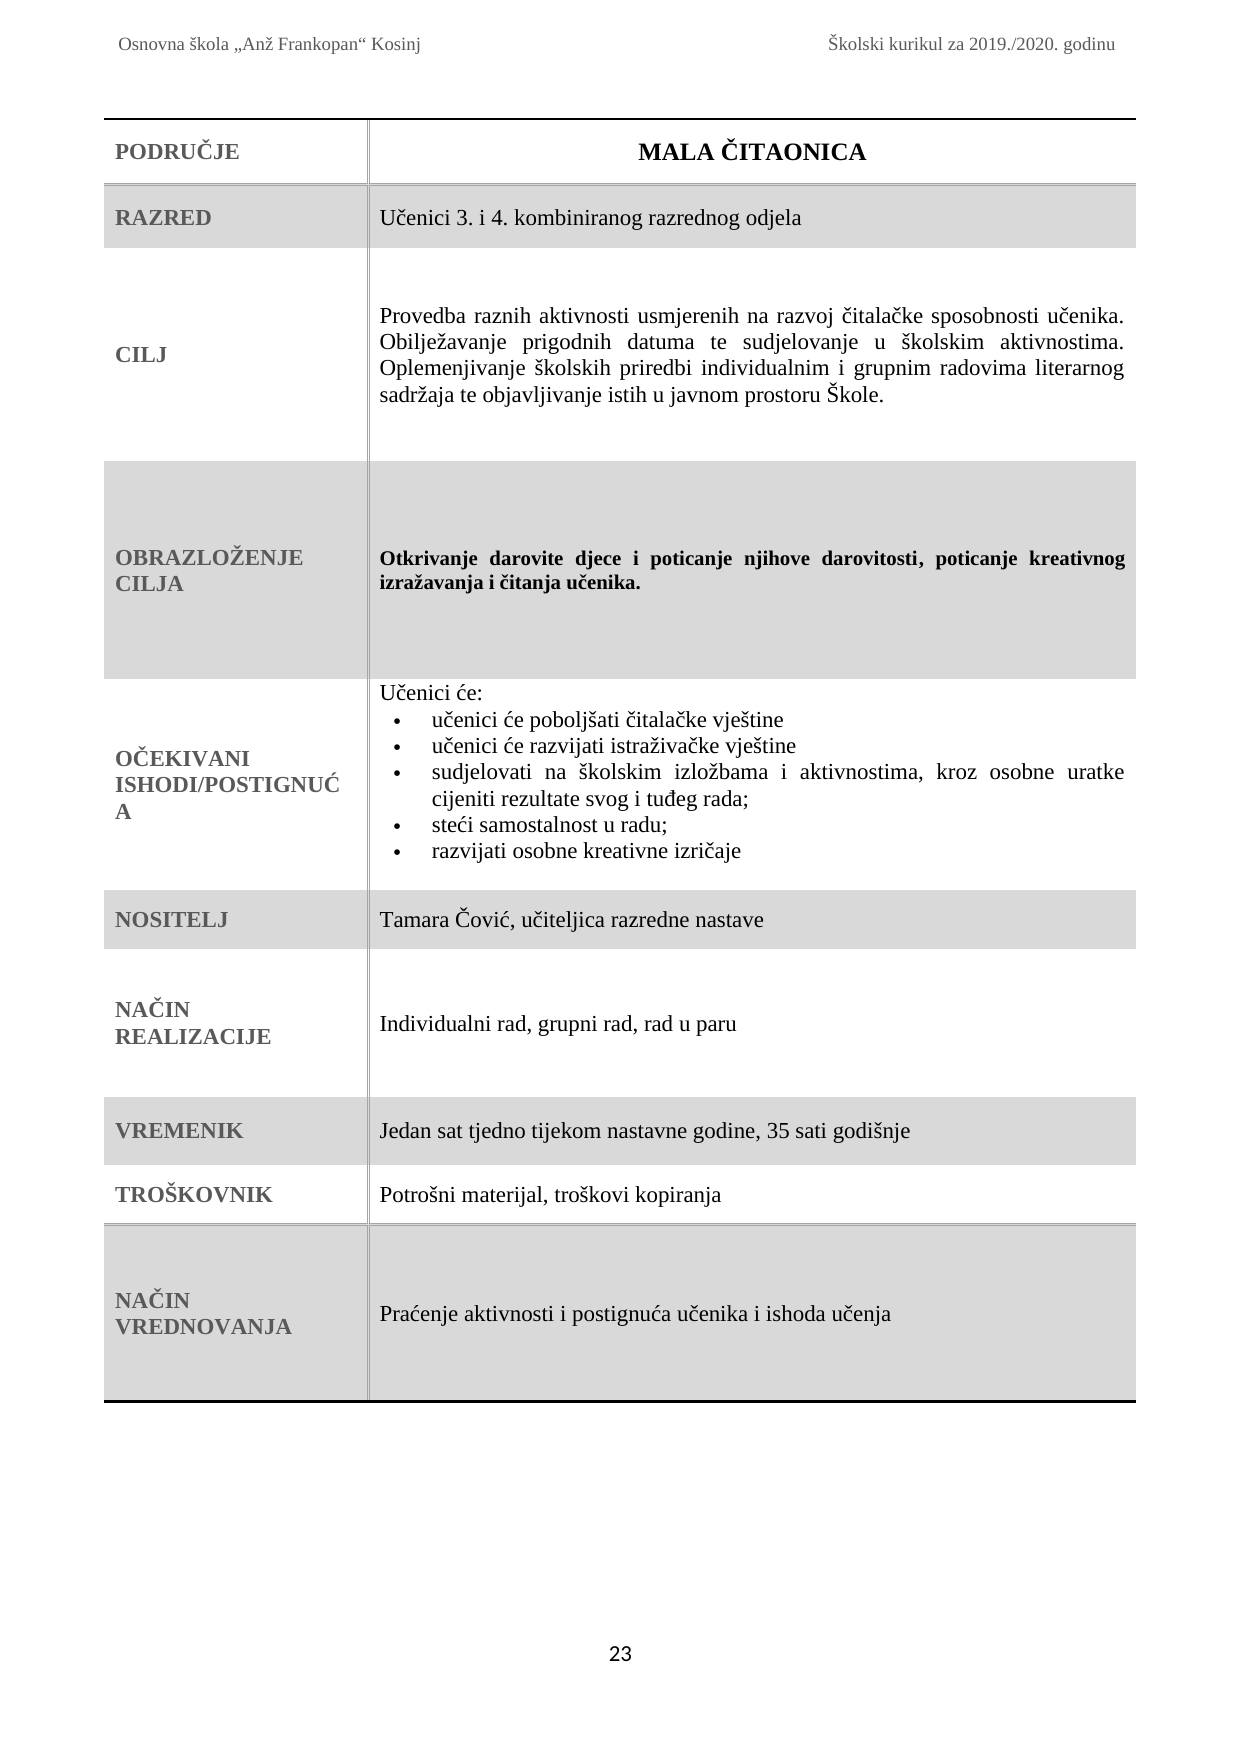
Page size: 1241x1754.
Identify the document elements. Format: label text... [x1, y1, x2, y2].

table_cell Potrošni materijal, troškovi kopiranja [370, 1165, 1136, 1223]
table_cell OČEKIVANI ISHODI/POSTIGNUĆA [104, 679, 367, 890]
table_cell NAČIN REALIZACIJE [104, 949, 367, 1097]
table_header MALA ČITAONICA [370, 120, 1136, 183]
table_cell VREMENIK [104, 1097, 367, 1165]
table_header PODRUČJE [104, 120, 367, 183]
table_cell Učenici 3. i 4. kombiniranog razrednog odjela [370, 186, 1136, 248]
table_cell OBRAZLOŽENJE CILJA [104, 461, 367, 679]
table_cell CILJ [104, 248, 367, 461]
table_cell TROŠKOVNIK [104, 1165, 367, 1223]
table_cell Jedan sat tjedno tijekom nastavne godine, 35 sati godišnje [370, 1097, 1136, 1165]
table_cell Individualni rad, grupni rad, rad u paru [370, 949, 1136, 1097]
table_cell Učenici će: učenici će poboljšati čitalačke vještine učenici će razvijati istraživačke vještine sudjelovati na školskim izložbama i aktivnostima, kroz osobne uratke cijeniti rezultate svog i tuđeg rada; steći samostalnost u radu; razvijati osobne kreativne izričaje [370, 679, 1136, 890]
table_cell RAZRED [104, 186, 367, 248]
table_cell Provedba raznih aktivnosti usmjerenih na razvoj čitalačke sposobnosti učenika. Obilježavanje prigodnih datuma te sudjelovanje u školskim aktivnostima. Oplemenjivanje školskih priredbi individualnim i grupnim radovima literarnog sadržaja te objavljivanje istih u javnom prostoru Škole. [370, 248, 1136, 461]
table_cell NAČIN VREDNOVANJA [104, 1226, 367, 1400]
table_cell Praćenje aktivnosti i postignuća učenika i ishoda učenja [370, 1226, 1136, 1400]
table_cell Tamara Čović, učiteljica razredne nastave [370, 890, 1136, 949]
table_cell Otkrivanje darovite djece i poticanje njihove darovitosti, poticanje kreativnog izražavanja i čitanja učenika. [370, 461, 1136, 679]
table_cell NOSITELJ [104, 890, 367, 949]
